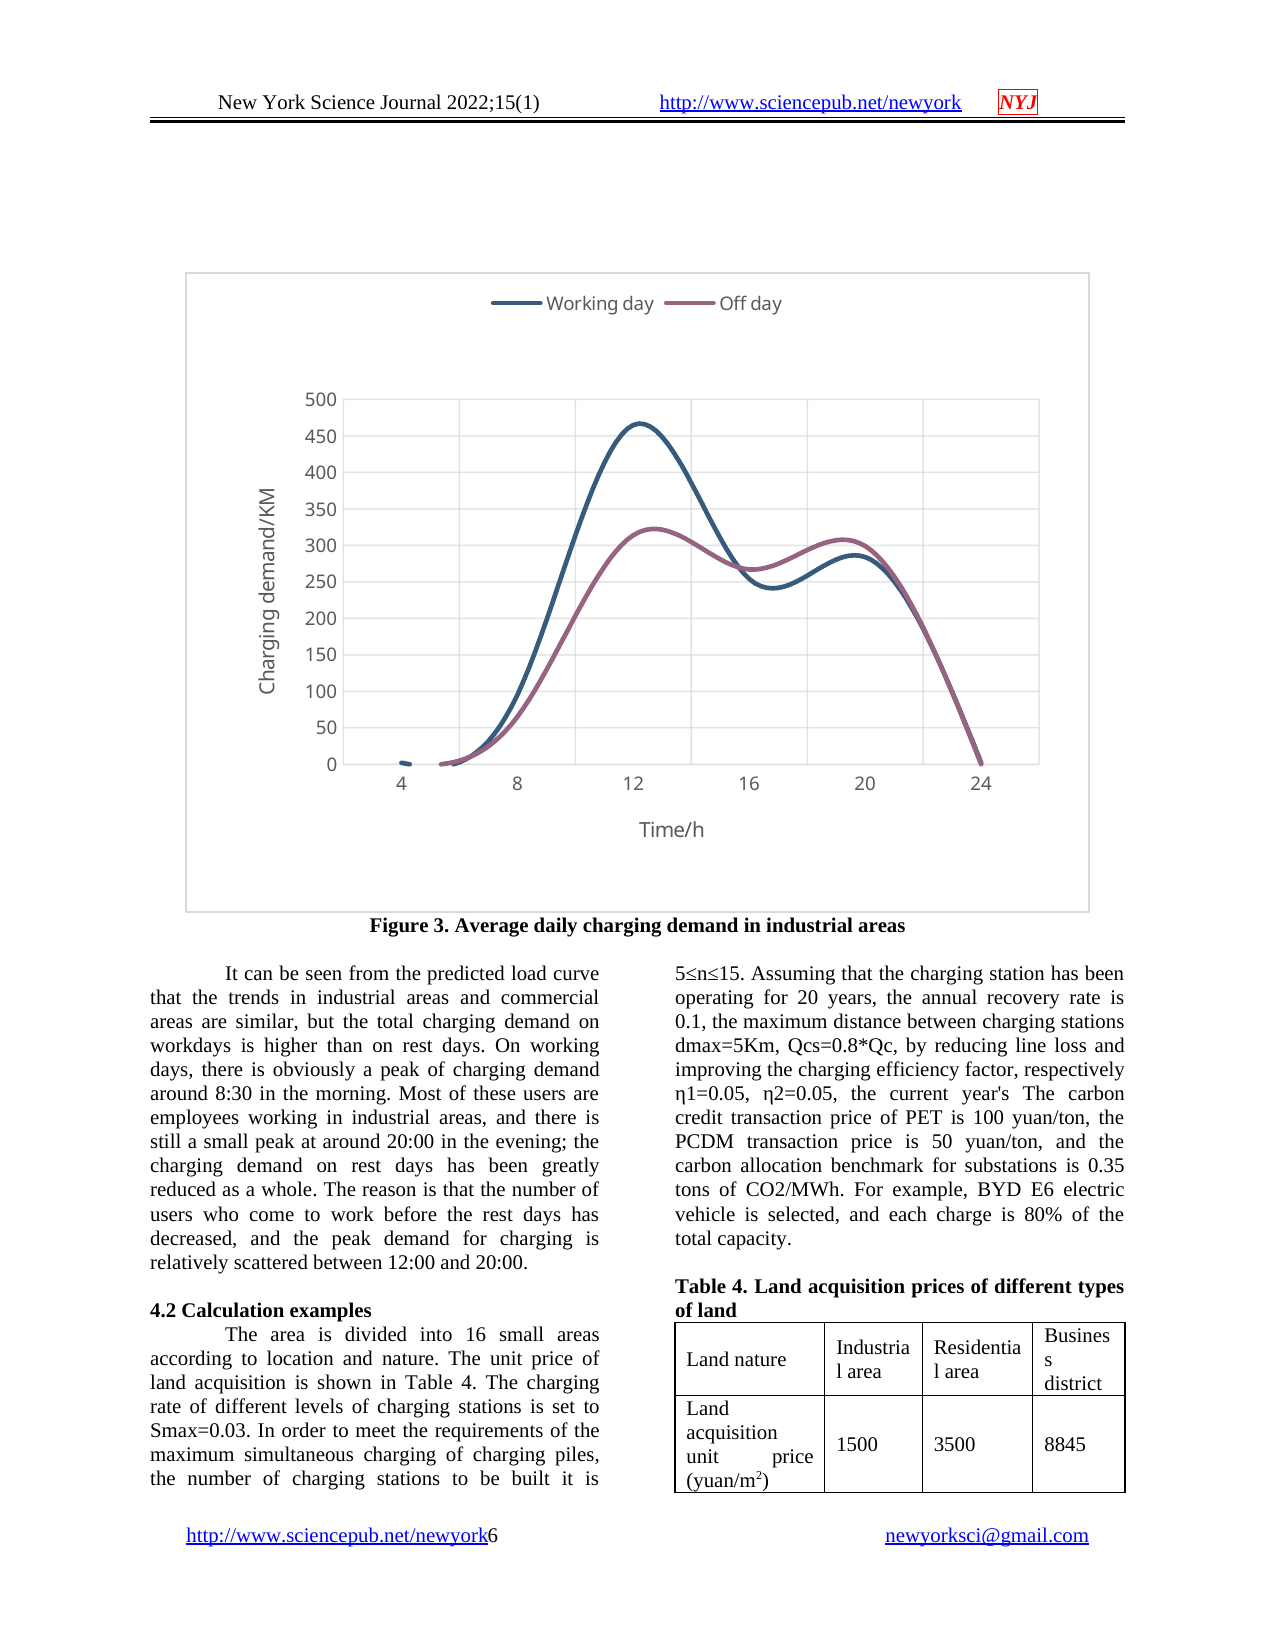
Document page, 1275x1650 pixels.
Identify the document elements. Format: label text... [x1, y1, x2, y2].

text The area is divided into 16 small areas according to location and nature. The unit price of land acquisition is shown in Table 4. The charging rate of different levels of charging stations is set to Smax=0.03. In order to meet the requirements of the maximum simultaneous charging of charging piles, the number of charging stations to be built it is 5≤n≤15. Assuming that the charging station has been operating for 20 years, the annual recovery rate is 0.1, the maximum distance between charging stations dmax=5Km, Qcs=0.8*Qc, by reducing line loss and improving the charging efficiency factor, respectively η1=0.05, η2=0.05, the current year's The carbon credit transaction price of PET is 100 yuan/ton, the PCDM transaction price is 50 yuan/ton, and the carbon allocation benchmark for substations is 0.35 tons of CO2/MWh. For example, BYD E6 electric vehicle is selected, and each charge is 80% of the total capacity. [675, 961, 1125, 1249]
table_header Residential area [923, 1323, 1032, 1395]
text It can be seen from the predicted load curve that the trends in industrial areas and commercial areas are similar, but the total charging demand on workdays is higher than on rest days. On working days, there is obviously a peak of charging demand around 8:30 in the morning. Most of these users are employees working in industrial areas, and there is still a small peak at around 20:00 in the evening; the charging demand on rest days has been greatly reduced as a whole. The reason is that the number of users who come to work before the rest days has decreased, and the peak demand for charging is relatively scattered between 12:00 and 20:00. [150, 961, 600, 1274]
table_header Land nature [676, 1323, 824, 1395]
table_header Business district [1033, 1323, 1124, 1395]
table_cell 3500 [923, 1396, 1032, 1492]
table_cell 8845 [1033, 1396, 1124, 1492]
table_cell 1500 [825, 1396, 922, 1492]
table_cell Land acquisition unit price (yuan/m2) [676, 1396, 824, 1492]
text The area is divided into 16 small areas according to location and nature. The unit price of land acquisition is shown in Table 4. The charging rate of different levels of charging stations is set to Smax=0.03. In order to meet the requirements of the maximum simultaneous charging of charging piles, the number of charging stations to be built it is 5≤n≤15. Assuming that the charging station has been operating for 20 years, the annual recovery rate is 0.1, the maximum distance between charging stations dmax=5Km, Qcs=0.8*Qc, by reducing line loss and improving the charging efficiency factor, respectively η1=0.05, η2=0.05, the current year's The carbon credit transaction price of PET is 100 yuan/ton, the PCDM transaction price is 50 yuan/ton, and the carbon allocation benchmark for substations is 0.35 tons of CO2/MWh. For example, BYD E6 electric vehicle is selected, and each charge is 80% of the total capacity. [150, 1322, 600, 1490]
text 4.2 Calculation examples [150, 1298, 600, 1322]
text Table 4. Land acquisition prices of different types of land [675, 1274, 1125, 1322]
table_header Industrial area [825, 1323, 922, 1395]
text Figure 3. Average daily charging demand in industrial areas [150, 913, 1125, 937]
